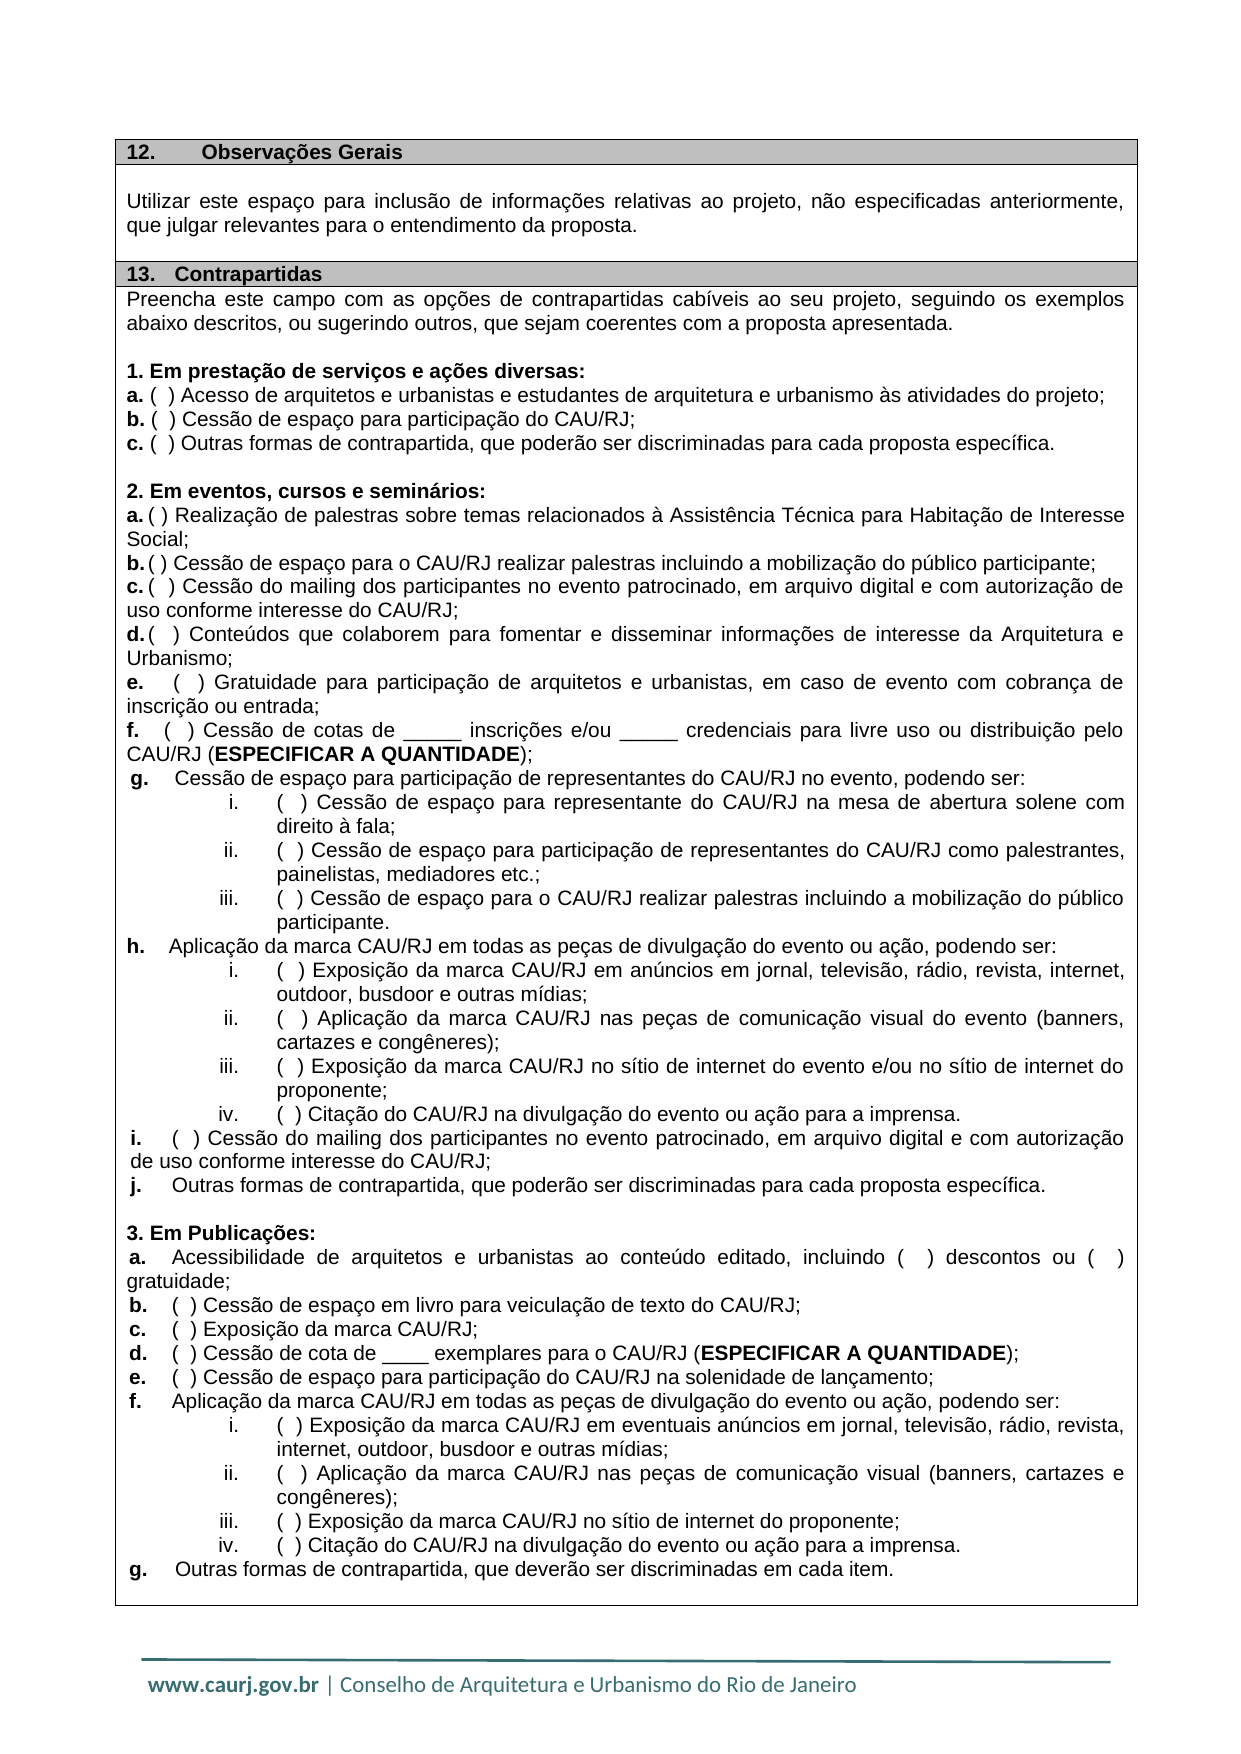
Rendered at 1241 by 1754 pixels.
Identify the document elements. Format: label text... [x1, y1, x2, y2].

table_cell Contrapartidas [116, 262, 1137, 286]
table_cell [116, 287, 1137, 1604]
table_cell Utilizar este espaço para inclusão de informações relativas ao projeto, não especificadas anteriormente, que julgar relevantes para o entendimento da proposta. [116, 165, 1137, 261]
table_cell Observações Gerais [116, 140, 1137, 164]
